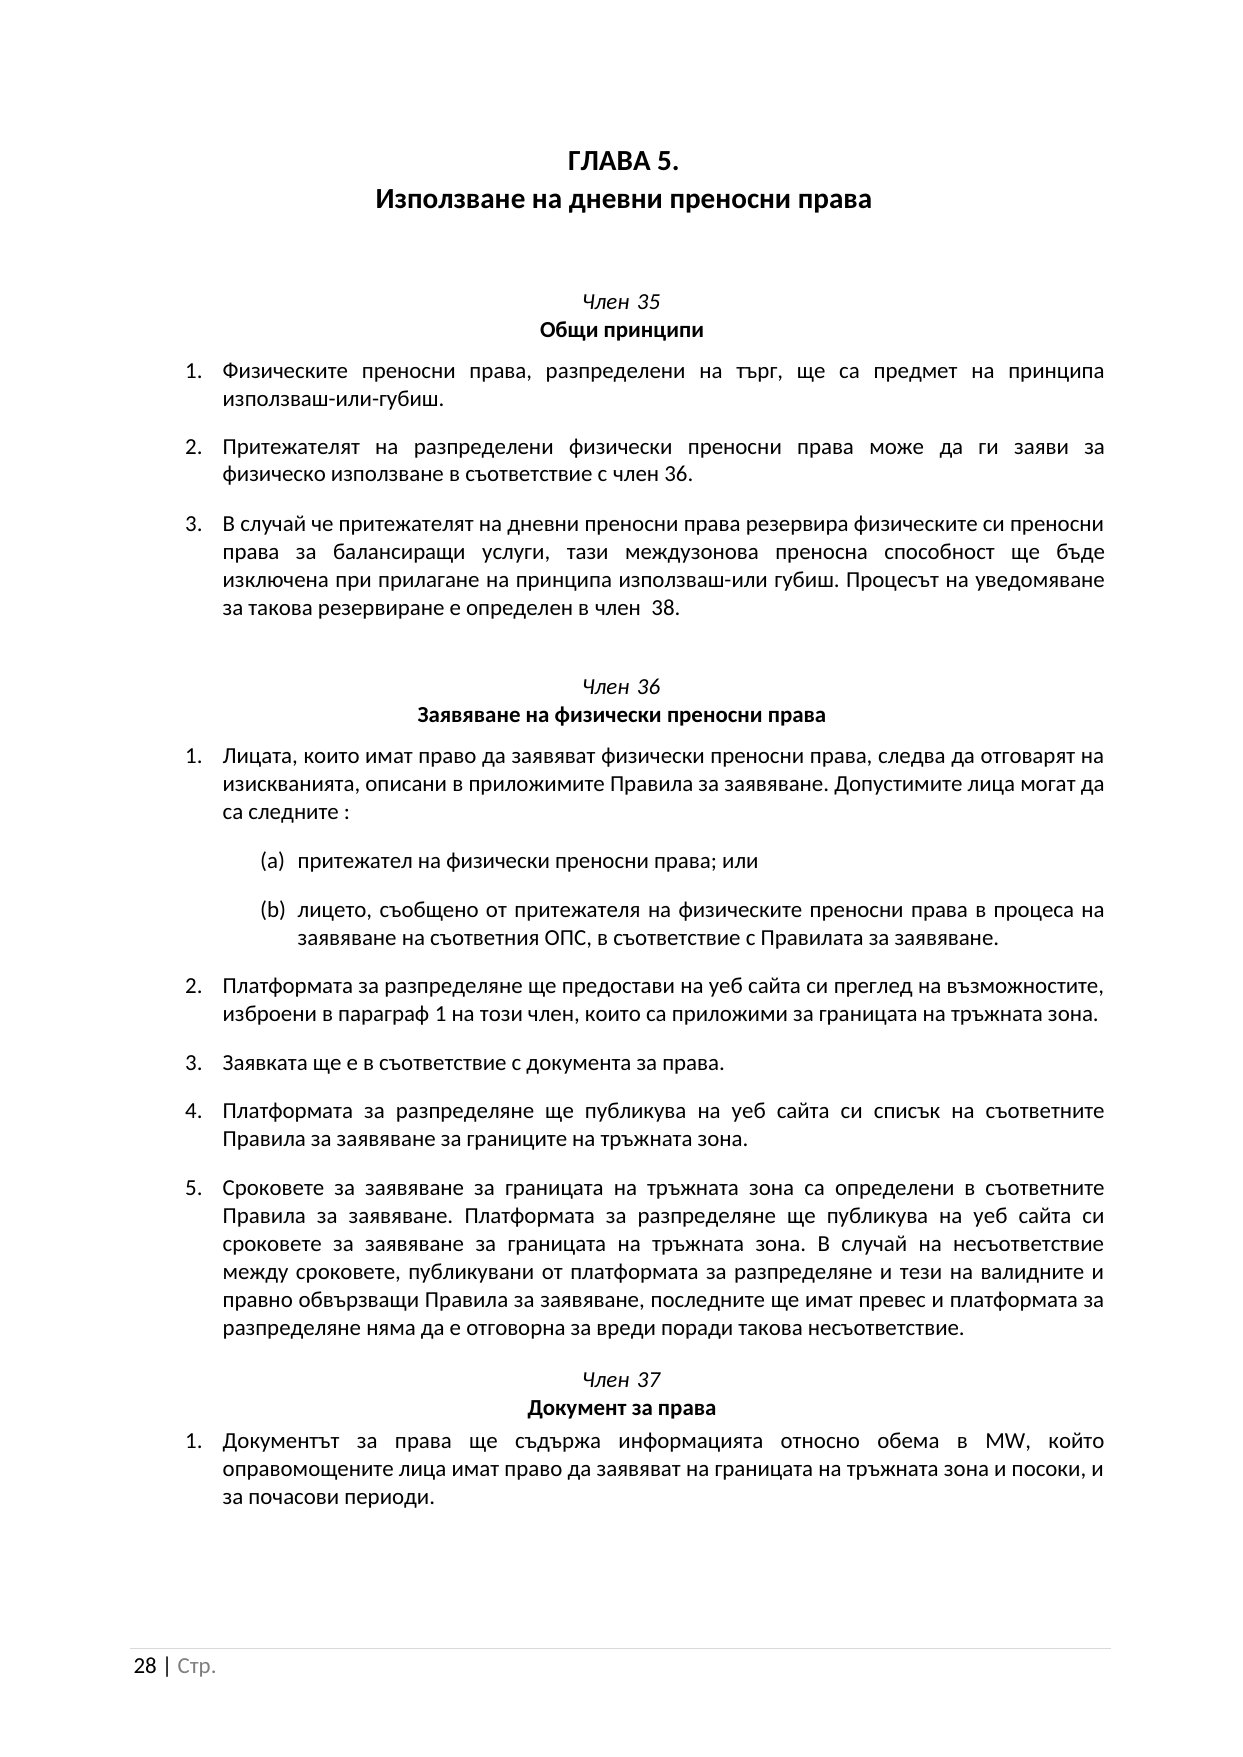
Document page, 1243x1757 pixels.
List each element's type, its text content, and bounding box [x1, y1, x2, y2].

list Документът за права ще съдържа информацията относно обема в MW, който оправомощените лица имат право да заявяват на границата на тръжната зона и посоки, и за почасови периоди. [185, 1426, 1106, 1510]
list Лицата, които имат право да заявяват физически преносни права, следва да отговарят на изискванията, описани в приложимите Правила за заявяване. Допустимите лица могат да са следните : [185, 741, 1106, 825]
list притежател на физически преносни права; или [260, 846, 1106, 874]
list В случай че притежателят на дневни преносни права резервира физическите си преносни права за балансиращи услуги, тази междузонова преносна способност ще бъде изключена при прилагане на принципа използваш-или губиш. Процесът на уведомяване за такова резервиране е определен в член 38. [185, 509, 1106, 621]
list Сроковете за заявяване за границата на тръжната зона са определени в съответните Правила за заявяване. Платформата за разпределяне ще публикува на уеб сайта си сроковете за заявяване за границата на тръжната зона. В случай на несъответствие между сроковете, публикувани от платформата за разпределяне и тези на валидните и правно обвързващи Правила за заявяване, последните ще имат превес и платформата за разпределяне няма да е отговорна за вреди поради такова несъответствие. [185, 1173, 1106, 1341]
list лицето, съобщено от притежателя на физическите преносни права в процеса на заявяване на съответния ОПС, в съответствие с Правилата за заявяване. [260, 895, 1106, 951]
text Член 37 [133, 1365, 1110, 1393]
subtitle ГЛАВА 5. [133, 142, 1114, 178]
list Заявката ще е в съответствие с документа за права. [185, 1048, 1106, 1076]
subtitle Общи принципи [133, 316, 1110, 343]
subtitle Използване на дневни преносни права [133, 180, 1114, 216]
text Член 35 [133, 287, 1110, 316]
subtitle Заявяване на физически преносни права [133, 700, 1110, 728]
list Платформата за разпределяне ще предостави на уеб сайта си преглед на възможностите, изброени в параграф 1 на този член, които са приложими за границата на тръжната зона. [185, 971, 1106, 1027]
list Физическите преносни права, разпределени на търг, ще са предмет на принципа използваш-или-губиш. [185, 356, 1106, 412]
list Платформата за разпределяне ще публикува на уеб сайта си списък на съответните Правила за заявяване за границите на тръжната зона. [185, 1096, 1106, 1152]
subtitle Документ за права [133, 1393, 1110, 1421]
list Притежателят на разпределени физически преносни права може да ги заяви за физическо използване в съответствие с член 36. [185, 432, 1106, 487]
text Член 36 [133, 672, 1110, 700]
